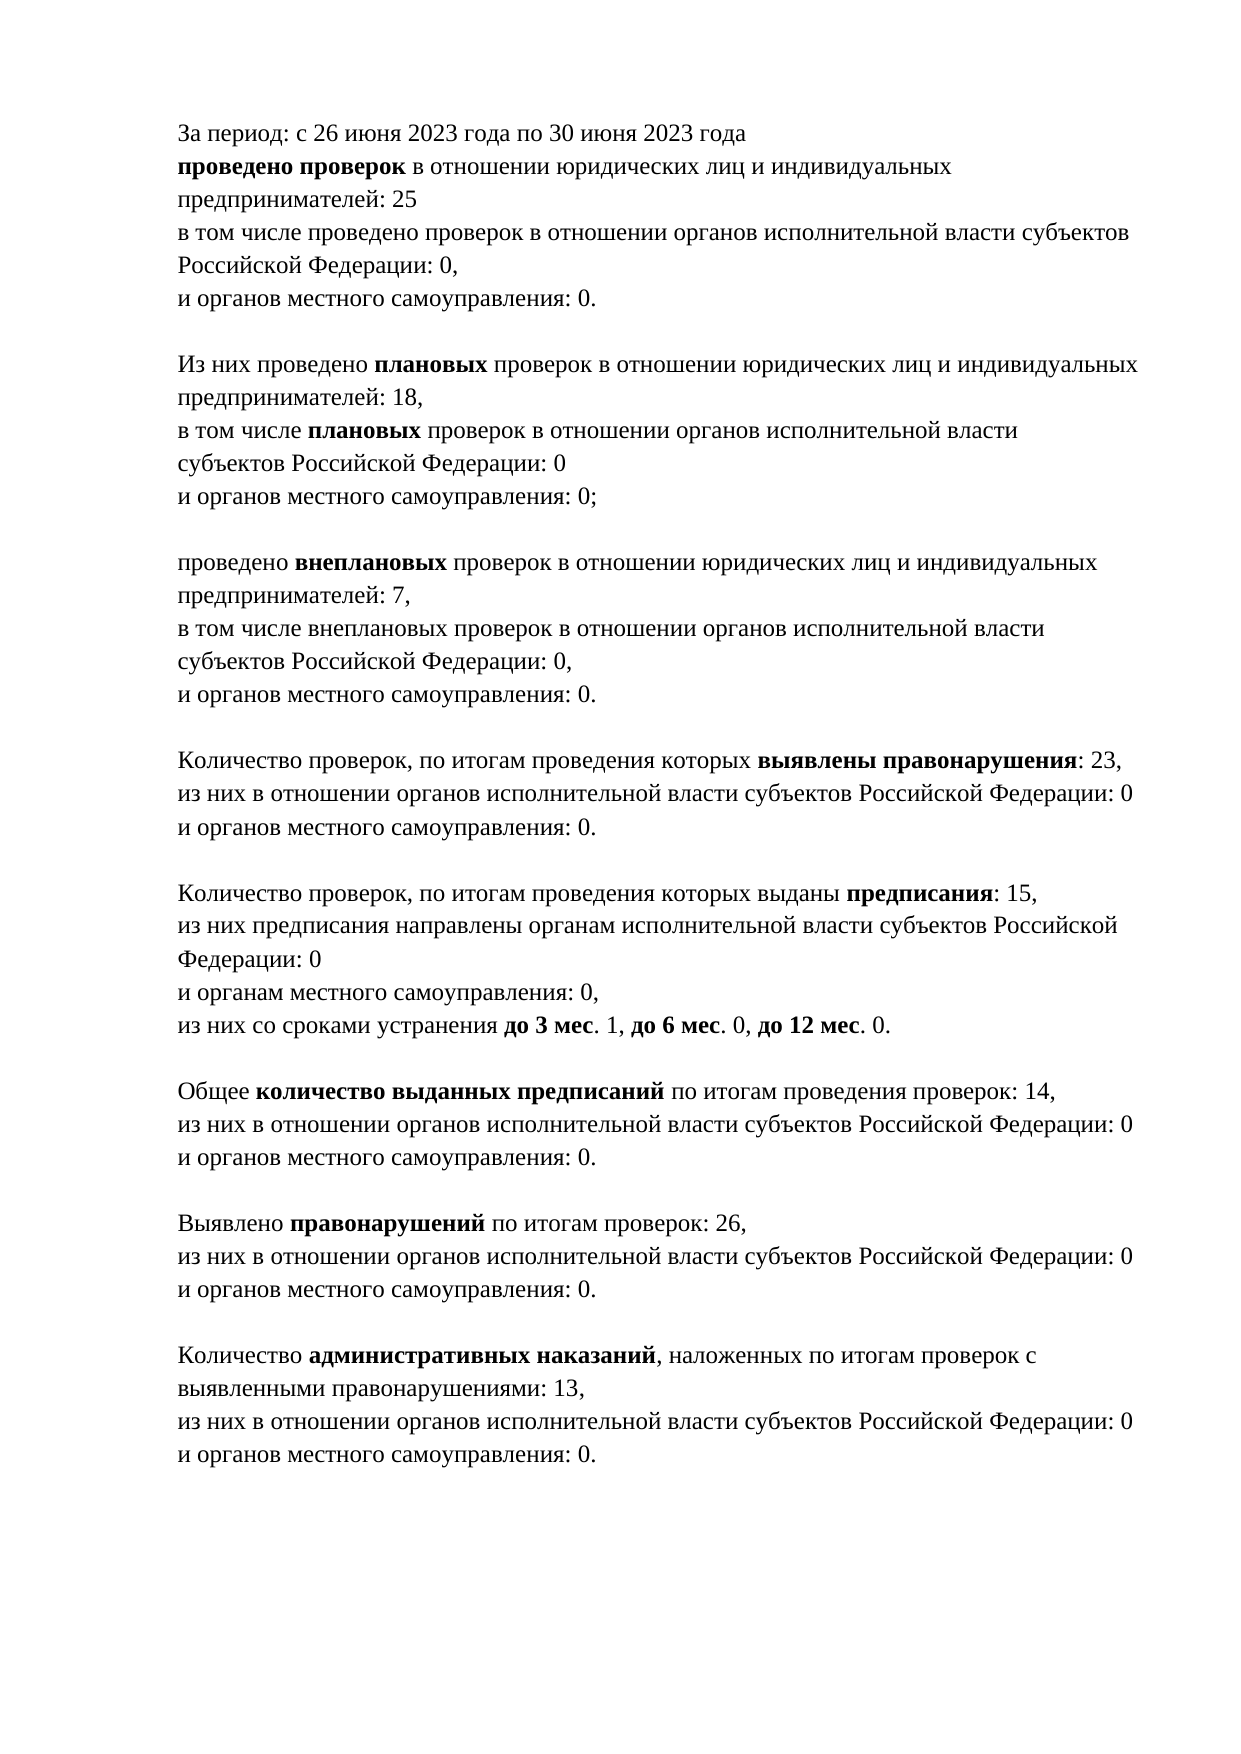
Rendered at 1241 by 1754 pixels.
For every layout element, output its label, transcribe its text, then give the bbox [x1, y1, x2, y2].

text и органов местного самоуправления: 0; [177, 481, 1152, 510]
text Выявлено правонарушений по итогам проверок: 26, [177, 1208, 1152, 1237]
text и органам местного самоуправления: 0, [177, 977, 1152, 1005]
text Количество проверок, по итогам проведения которых выданы предписания: 15, [177, 878, 1152, 906]
text Общее количество выданных предписаний по итогам проведения проверок: 14, [177, 1076, 1152, 1104]
text и органов местного самоуправления: 0. [177, 1142, 1152, 1171]
text Количество проверок, по итогам проведения которых выявлены правонарушения: 23, [177, 746, 1152, 774]
text в том числе плановых проверок в отношении органов исполнительной власти [177, 415, 1152, 444]
text из них предписания направлены органам исполнительной власти субъектов Российской Федерации: 0 [177, 911, 1152, 972]
text из них в отношении органов исполнительной власти субъектов Российской Федерации: 0 [177, 1406, 1152, 1435]
text в том числе внеплановых проверок в отношении органов исполнительной власти субъектов Российской Федерации: 0, [177, 613, 1152, 675]
text и органов местного самоуправления: 0. [177, 1439, 1152, 1468]
text из них в отношении органов исполнительной власти субъектов Российской Федерации: 0 [177, 778, 1152, 807]
text субъектов Российской Федерации: 0 [177, 448, 1152, 477]
text в том числе проведено проверок в отношении органов исполнительной власти субъектов Российской Федерации: 0, [177, 217, 1152, 279]
text проведено проверок в отношении юридических лиц и индивидуальных [177, 151, 1152, 180]
text Из них проведено плановых проверок в отношении юридических лиц и индивидуальных предпринимателей: 18, [177, 349, 1152, 411]
text и органов местного самоуправления: 0. [177, 1274, 1152, 1303]
text и органов местного самоуправления: 0. [177, 679, 1152, 708]
text проведено внеплановых проверок в отношении юридических лиц и индивидуальных предпринимателей: 7, [177, 547, 1152, 609]
text и органов местного самоуправления: 0. [177, 283, 1152, 312]
text За период: с 26 июня 2023 года по 30 июня 2023 года [177, 118, 1152, 147]
text и органов местного самоуправления: 0. [177, 812, 1152, 840]
text из них в отношении органов исполнительной власти субъектов Российской Федерации: 0 [177, 1241, 1152, 1269]
text Количество административных наказаний, наложенных по итогам проверок с выявленными правонарушениями: 13, [177, 1340, 1152, 1402]
text предпринимателей: 25 [177, 184, 1152, 213]
text из них в отношении органов исполнительной власти субъектов Российской Федерации: 0 [177, 1109, 1152, 1137]
text из них со сроками устранения до 3 мес. 1, до 6 мес. 0, до 12 мес. 0. [177, 1010, 1152, 1038]
